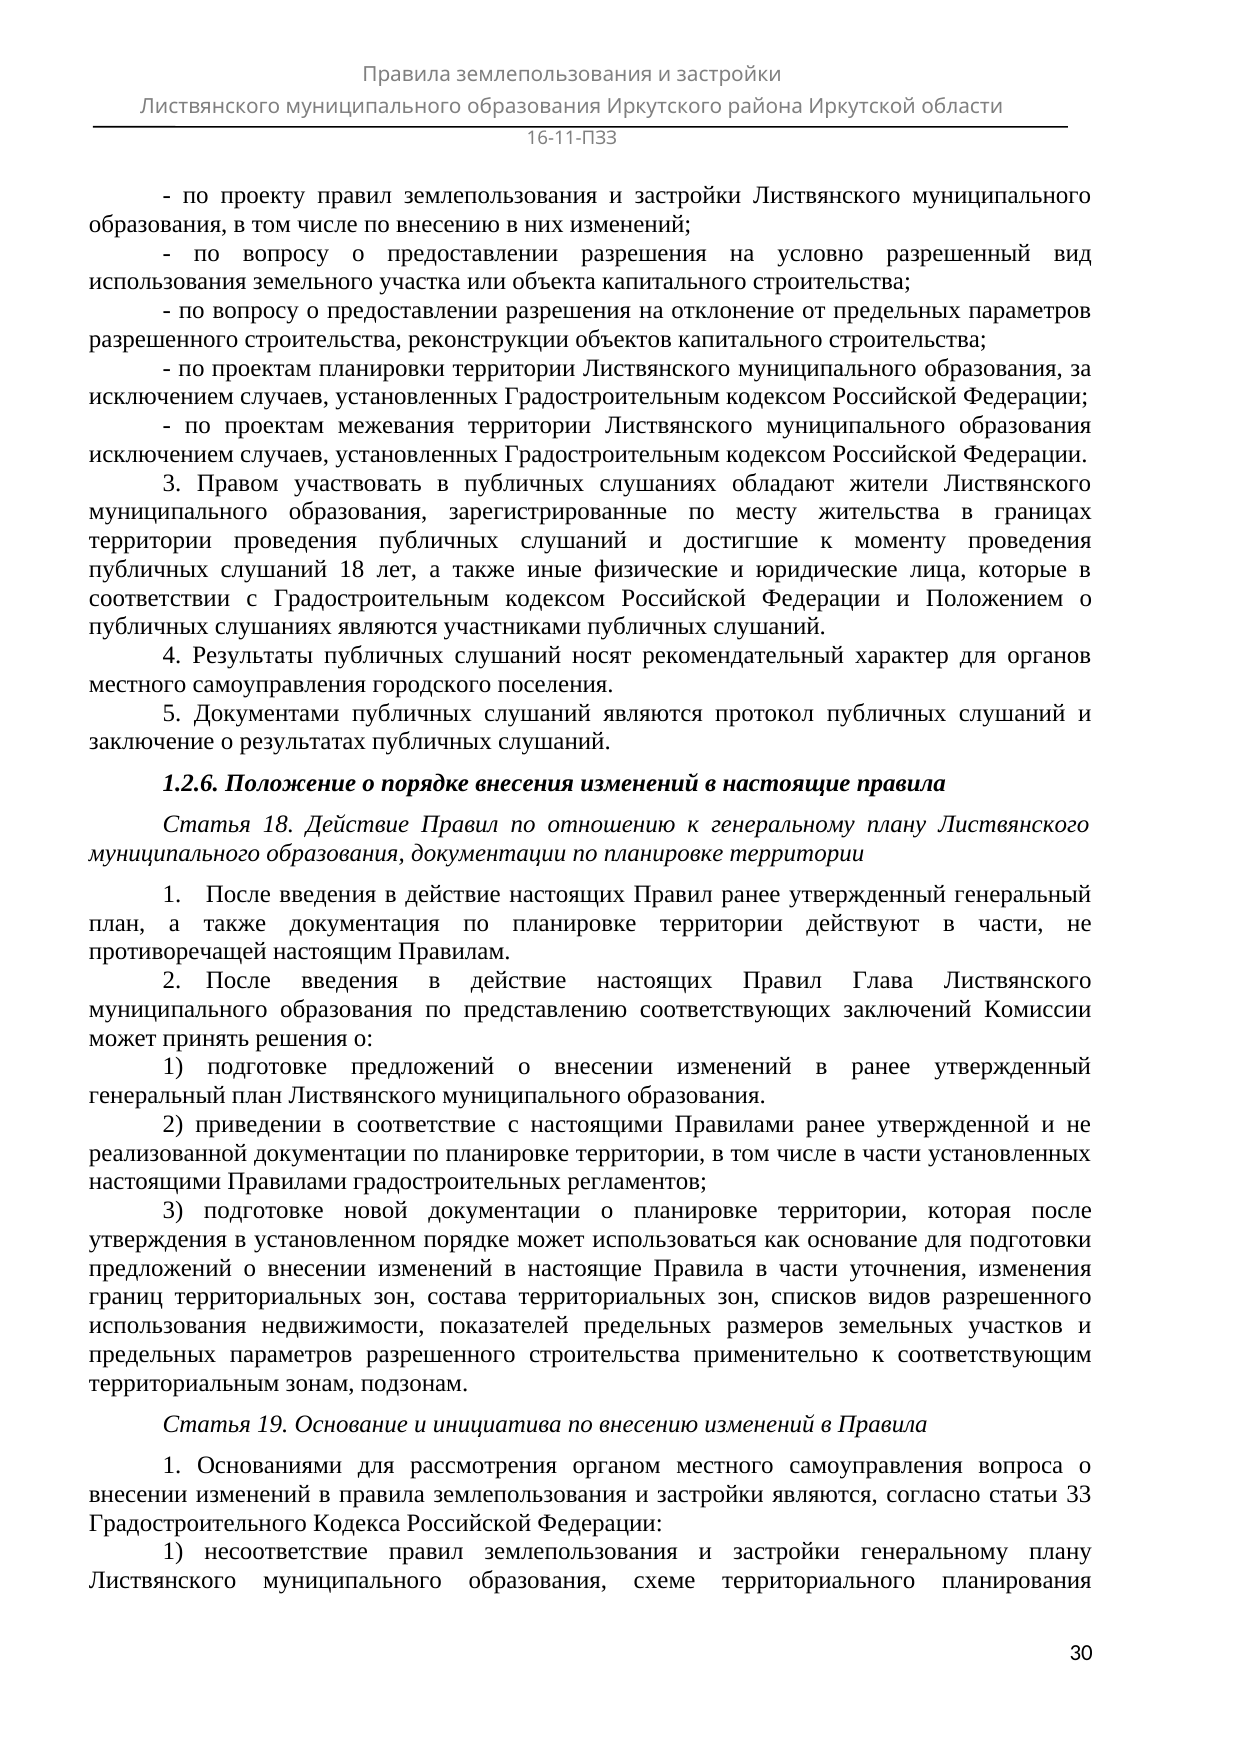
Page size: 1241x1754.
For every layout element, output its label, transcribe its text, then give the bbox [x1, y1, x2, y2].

text - по вопросу о предоставлении разрешения на условно разрешенный вид использования земельного участка или объекта капитального строительства; [89, 238, 1092, 295]
text - по вопросу о предоставлении разрешения на отклонение от предельных параметров разрешенного строительства, реконструкции объектов капитального строительства; [89, 295, 1092, 353]
text 2) приведении в соответствие с настоящими Правилами ранее утвержденной и не реализованной документации по планировке территории, в том числе в части установленных настоящими Правилами градостроительных регламентов; [89, 1109, 1092, 1195]
text - по проекту правил землепользования и застройки Листвянского муниципального образования, в том числе по внесению в них изменений; [89, 180, 1092, 238]
text 1) подготовке предложений о внесении изменений в ранее утвержденный генеральный план Листвянского муниципального образования. [89, 1051, 1092, 1109]
text 3) подготовке новой документации о планировке территории, которая после утверждения в установленном порядке может использоваться как основание для подготовки предложений о внесении изменений в настоящие Правила в части уточнения, изменения границ территориальных зон, состава территориальных зон, списков видов разрешенного использования недвижимости, показателей предельных размеров земельных участков и предельных параметров разрешенного строительства применительно к соответствующим территориальным зонам, подзонам. [89, 1195, 1092, 1396]
list После введения в действие настоящих Правил Глава Листвянского муниципального образования по представлению соответствующих заключений Комиссии может принять решения о: [89, 965, 1092, 1051]
text 1.2.6. Положение о порядке внесения изменений в настоящие правила [89, 768, 1092, 796]
text Статья 18. Действие Правил по отношению к генеральному плану Листвянского муниципального образования, документации по планировке территории [89, 809, 1092, 866]
text Статья 19. Основание и инициатива по внесению изменений в Правила [89, 1409, 1092, 1438]
text - по проектам планировки территории Листвянского муниципального образования, за исключением случаев, установленных Градостроительным кодексом Российской Федерации; [89, 353, 1092, 410]
list После введения в действие настоящих Правил ранее утвержденный генеральный план, а также документация по планировке территории действуют в части, не противоречащей настоящим Правилам. [89, 879, 1092, 965]
text 4. Результаты публичных слушаний носят рекомендательный характер для органов местного самоуправления городского поселения. [89, 640, 1092, 698]
text - по проектам межевания территории Листвянского муниципального образования исключением случаев, установленных Градостроительным кодексом Российской Федерации. [89, 410, 1092, 468]
text 5. Документами публичных слушаний являются протокол публичных слушаний и заключение о результатах публичных слушаний. [89, 698, 1092, 755]
text 3. Правом участвовать в публичных слушаниях обладают жители Листвянского муниципального образования, зарегистрированные по месту жительства в границах территории проведения публичных слушаний и достигшие к моменту проведения публичных слушаний 18 лет, а также иные физические и юридические лица, которые в соответствии с Градостроительным кодексом Российской Федерации и Положением о публичных слушаниях являются участниками публичных слушаний. [89, 468, 1092, 640]
text 1. Основаниями для рассмотрения органом местного самоуправления вопроса о внесении изменений в правила землепользования и застройки являются, согласно статьи 33 Градостроительного Кодекса Российской Федерации: [89, 1450, 1092, 1536]
